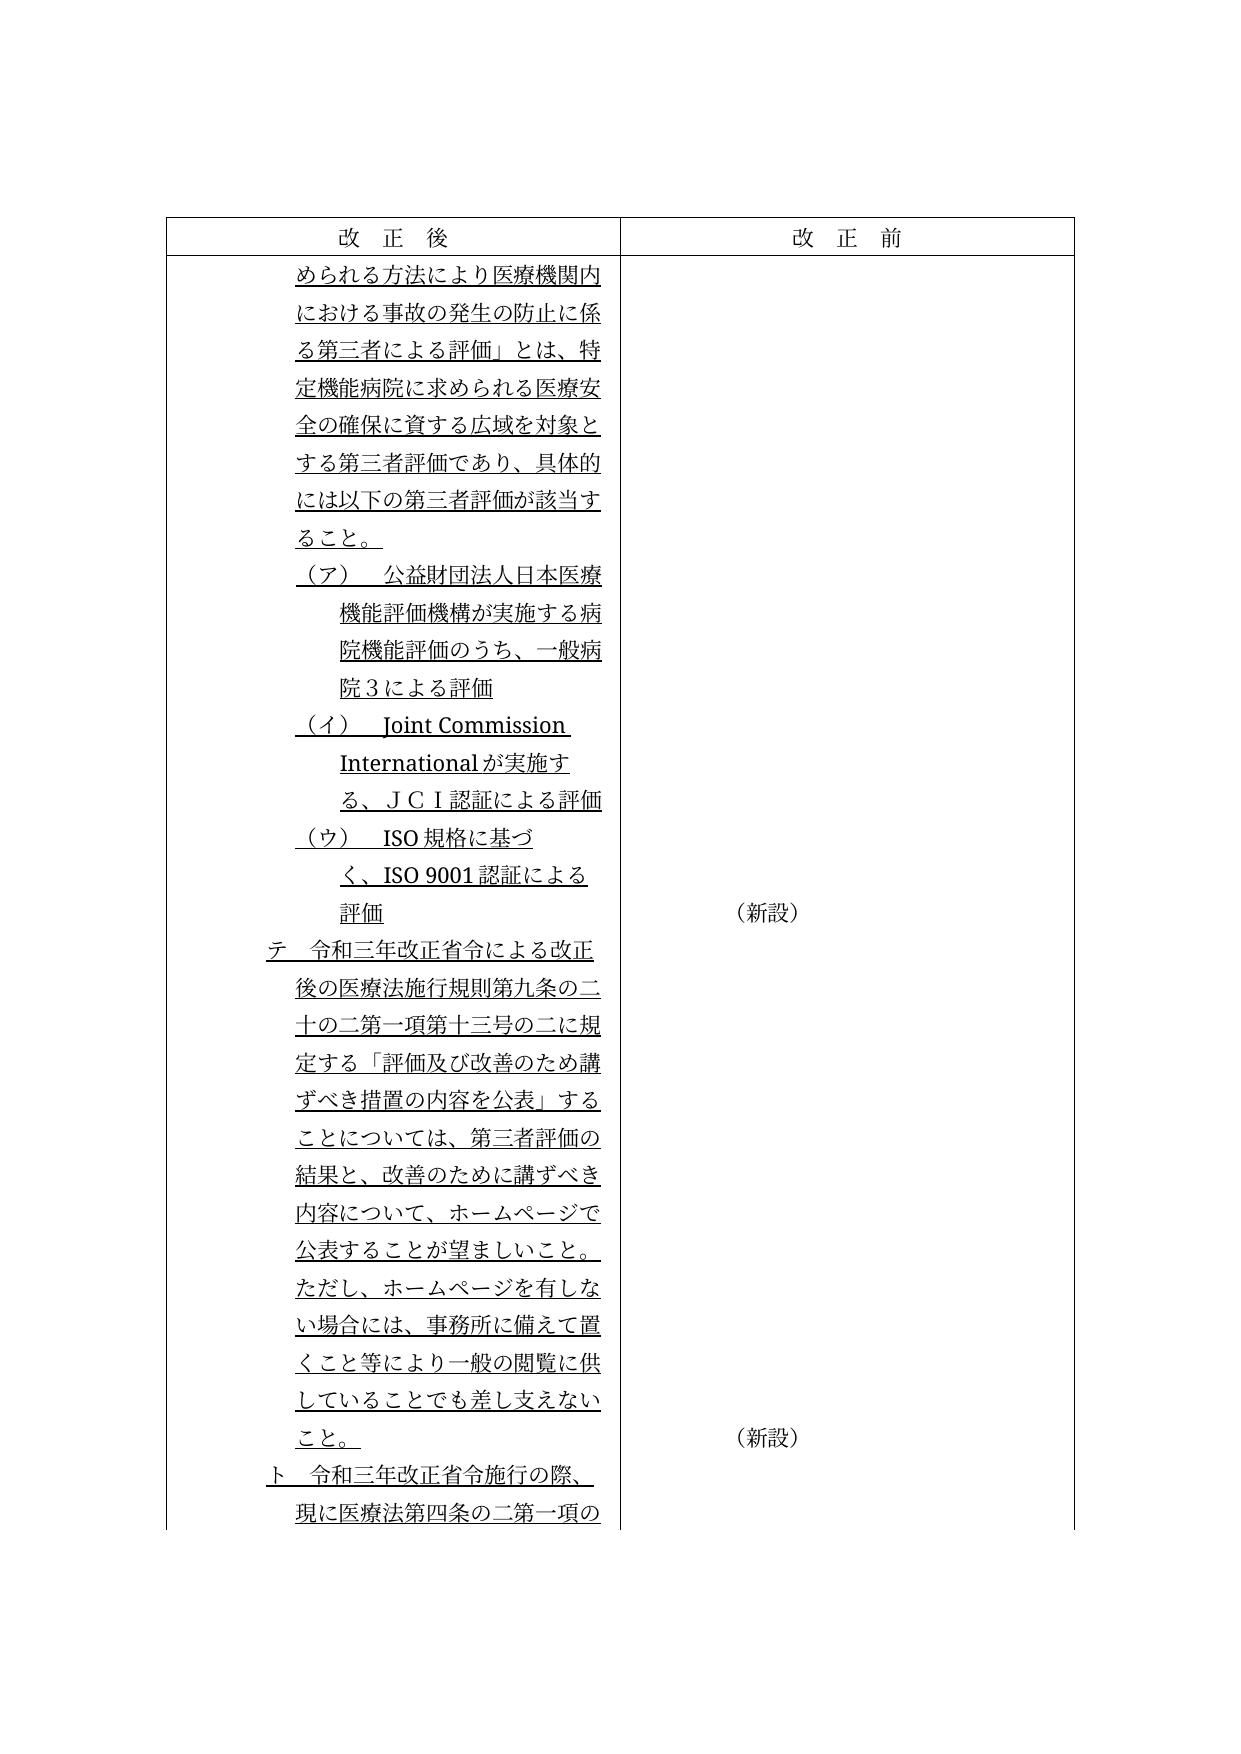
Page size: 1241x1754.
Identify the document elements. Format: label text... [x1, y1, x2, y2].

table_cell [167, 256, 620, 1530]
table_cell （新設） （新設） （新設） （新設） [621, 256, 1074, 1530]
table_header 改 正 後 [167, 218, 620, 255]
table_header 改 正 前 [621, 218, 1074, 255]
